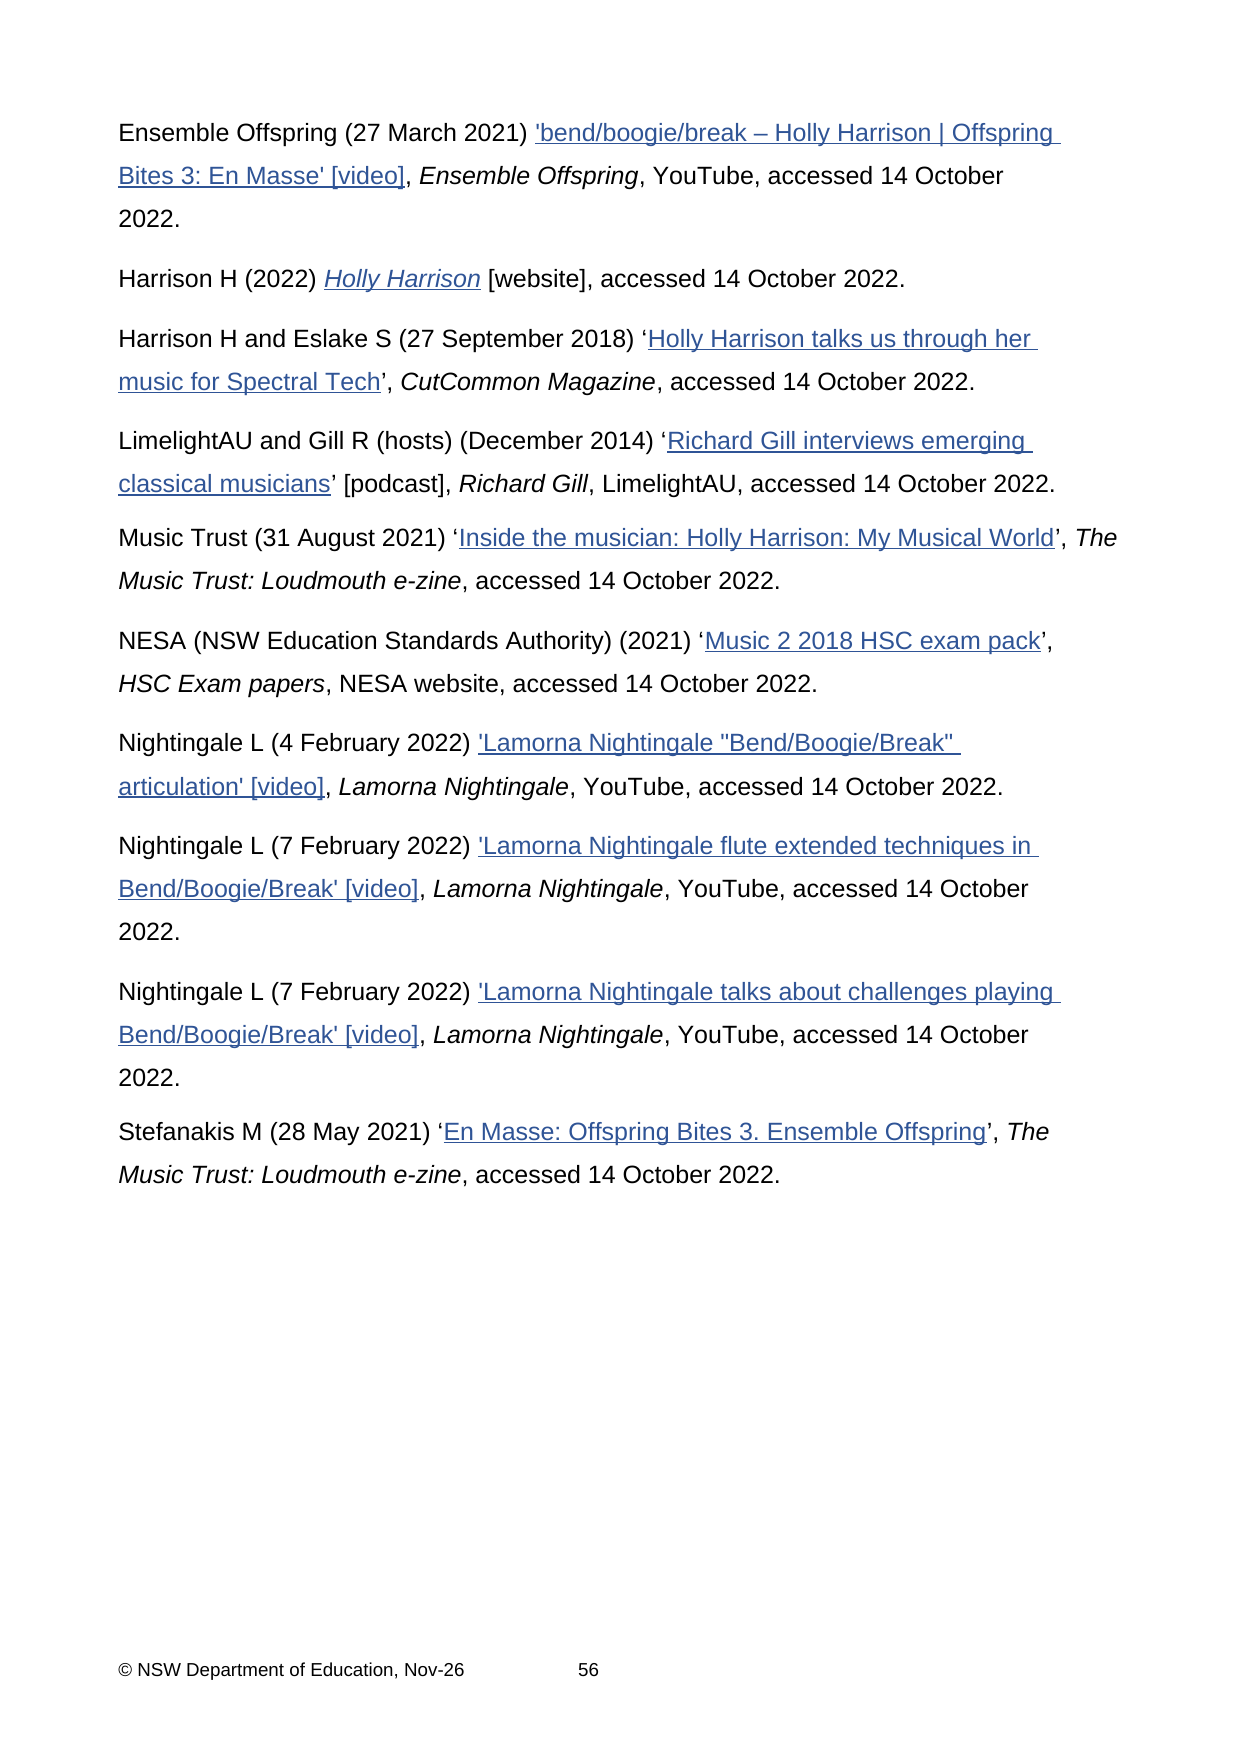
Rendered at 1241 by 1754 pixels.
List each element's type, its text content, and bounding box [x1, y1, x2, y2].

text Harrison H and Eslake S (27 September 2018) ‘Holly Harrison talks us through her music for Spectral Tech’, CutCommon Magazine, accessed 14 October 2022. [118, 323, 1061, 395]
text Harrison H (2022) Holly Harrison [website], accessed 14 October 2022. [118, 264, 1061, 293]
text Nightingale L (7 February 2022) 'Lamorna Nightingale flute extended techniques in Bend/Boogie/Break' [video], Lamorna Nightingale, YouTube, accessed 14 October 2022. [118, 831, 1061, 946]
text Nightingale L (7 February 2022) 'Lamorna Nightingale talks about challenges playing Bend/Boogie/Break' [video], Lamorna Nightingale, YouTube, accessed 14 October 2022. [118, 977, 1061, 1092]
text NESA (NSW Education Standards Authority) (2021) ‘Music 2 2018 HSC exam pack’, HSC Exam papers, NESA website, accessed 14 October 2022. [118, 626, 1061, 697]
text Stefanakis M (28 May 2021) ‘En Masse: Offspring Bites 3. Ensemble Offspring’, The Music Trust: Loudmouth e-zine, accessed 14 October 2022. [118, 1117, 1122, 1188]
text LimelightAU and Gill R (hosts) (December 2014) ‘Richard Gill interviews emerging classical musicians’ [podcast], Richard Gill, LimelightAU, accessed 14 October 2022. [118, 426, 1061, 498]
text Ensemble Offspring (27 March 2021) 'bend/boogie/break – Holly Harrison | Offspring Bites 3: En Masse' [video], Ensemble Offspring, YouTube, accessed 14 October 2022. [118, 118, 1061, 233]
text Music Trust (31 August 2021) ‘Inside the musician: Holly Harrison: My Musical World’, The Music Trust: Loudmouth e-zine, accessed 14 October 2022. [118, 523, 1122, 595]
text Nightingale L (4 February 2022) 'Lamorna Nightingale "Bend/Boogie/Break" articulation' [video], Lamorna Nightingale, YouTube, accessed 14 October 2022. [118, 728, 1061, 800]
